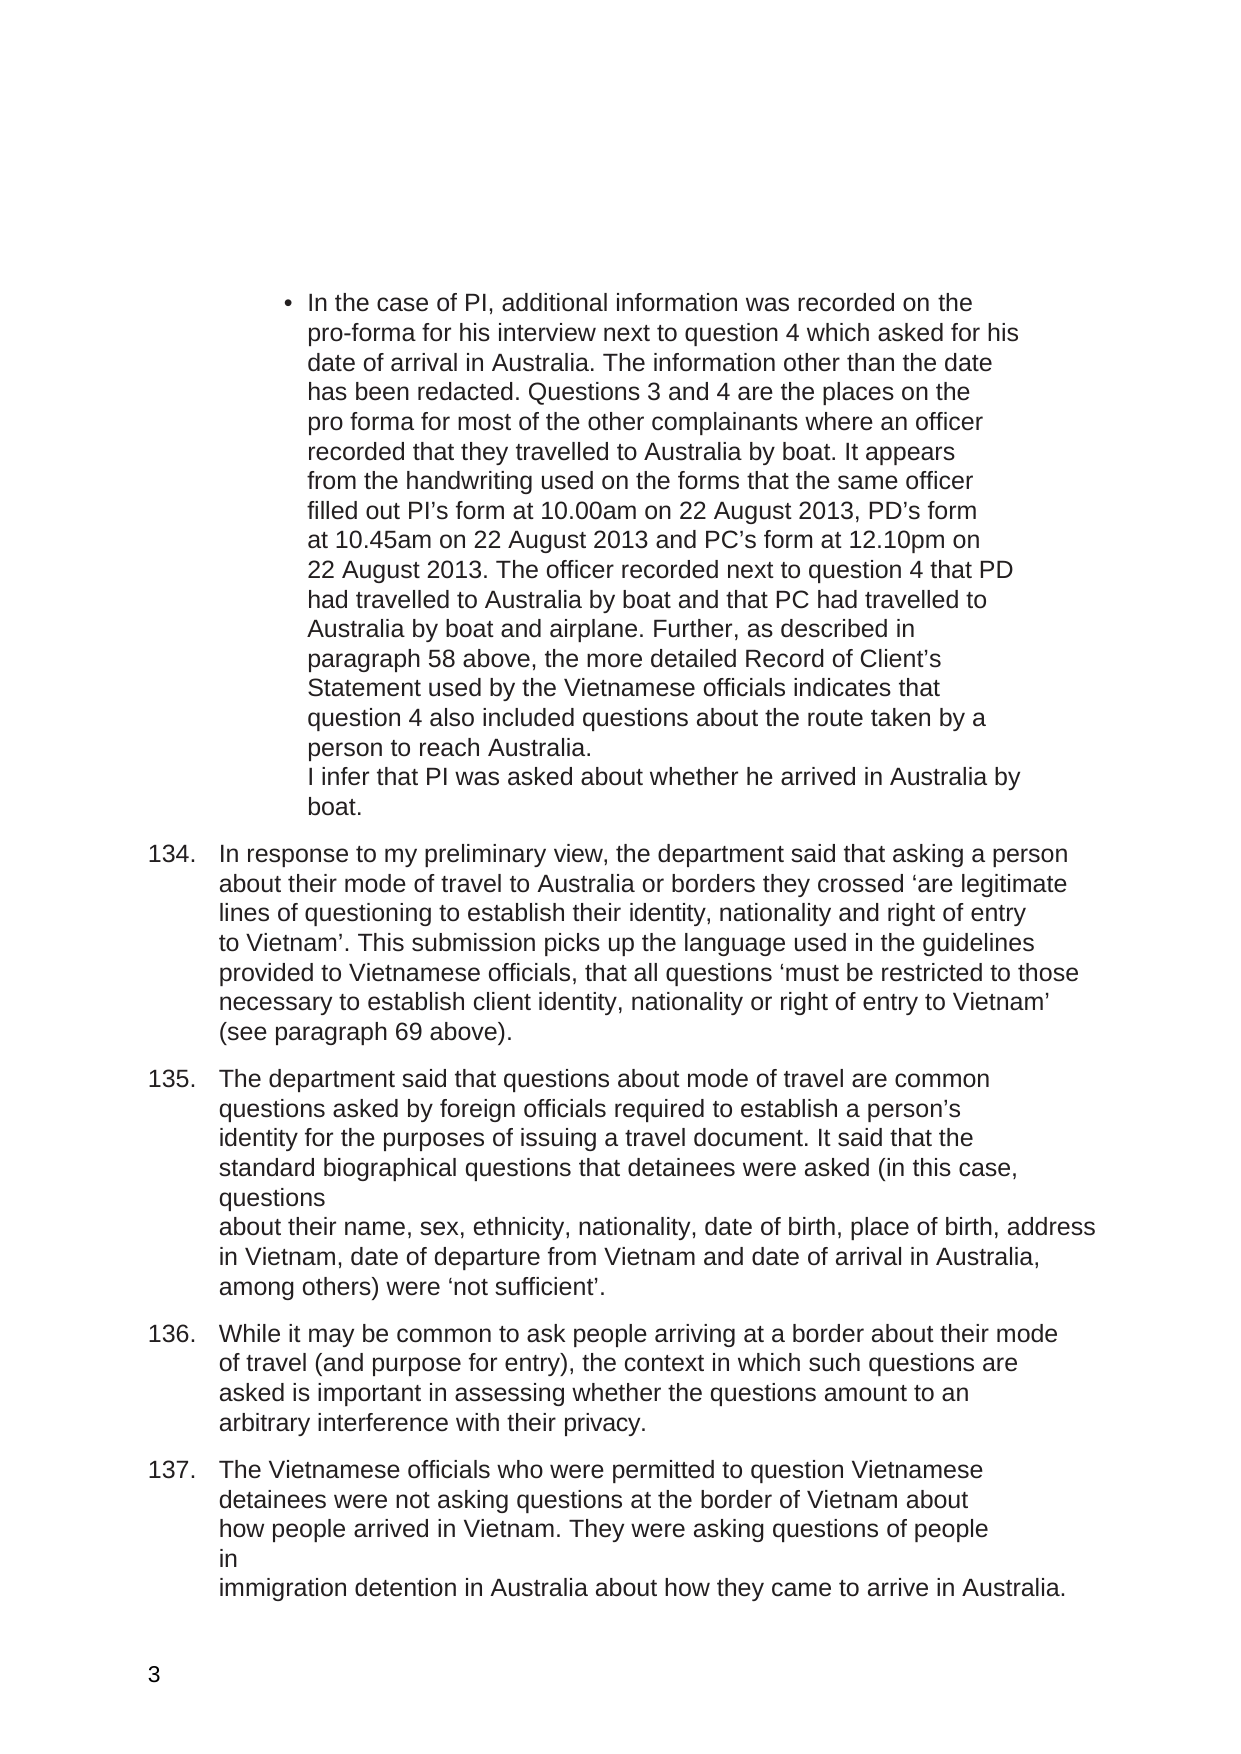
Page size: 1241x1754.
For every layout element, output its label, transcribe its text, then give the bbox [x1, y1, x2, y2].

list In the case of PI, additional information was recorded on the [283, 288, 1103, 317]
text immigration detention in Australia about how they came to arrive in Australia. [218, 1573, 1103, 1602]
list The Vietnamese officials who were permitted to question Vietnamese detainees were not asking questions at the border of Vietnam about how people arrived in Vietnam. They were asking questions of people in [148, 1455, 1014, 1572]
text pro-forma for his interview next to question 4 which asked for his date of arrival in Australia. The information other than the date has been redacted. Questions 3 and 4 are the places on the [307, 318, 1022, 406]
text pro forma for most of the other complainants where an officer recorded that they travelled to Australia by boat. It appears from the handwriting used on the forms that the same officer filled out PI’s form at 10.00am on 22 August 2013, PD’s form at 10.45am on 22 August 2013 and PC’s form at 12.10pm on [307, 407, 986, 554]
list While it may be common to ask people arriving at a border about their mode of travel (and purpose for entry), the context in which such questions are asked is important in assessing whether the questions amount to an arbitrary interference with their privacy. [148, 1319, 1069, 1436]
text to Vietnam’. This submission picks up the language used in the guidelines provided to Vietnamese officials, that all questions ‘must be restricted to those necessary to establish client identity, nationality or right of entry to Vietnam’ (see paragraph 69 above). [218, 928, 1094, 1046]
list In response to my preliminary view, the department said that asking a person about their mode of travel to Australia or borders they crossed ‘are legitimate lines of questioning to establish their identity, nationality and right of entry [148, 839, 1069, 927]
text I infer that PI was asked about whether he arrived in Australia by boat. [307, 762, 1069, 821]
list The department said that questions about mode of travel are common questions asked by foreign officials required to establish a person’s identity for the purposes of issuing a travel document. It said that the standard biographical questions that detainees were asked (in this case, questions [148, 1064, 1046, 1211]
text about their name, sex, ethnicity, nationality, date of birth, place of birth, address in Vietnam, date of departure from Vietnam and date of arrival in Australia, among others) were ‘not sufficient’. [218, 1212, 1103, 1300]
text 22 August 2013. The officer recorded next to question 4 that PD had travelled to Australia by boat and that PC had travelled to Australia by boat and airplane. Further, as described in paragraph 58 above, the more detailed Record of Client’s Statement used by the Vietnamese officials indicates that question 4 also included questions about the route taken by a person to reach Australia. [307, 555, 1034, 761]
